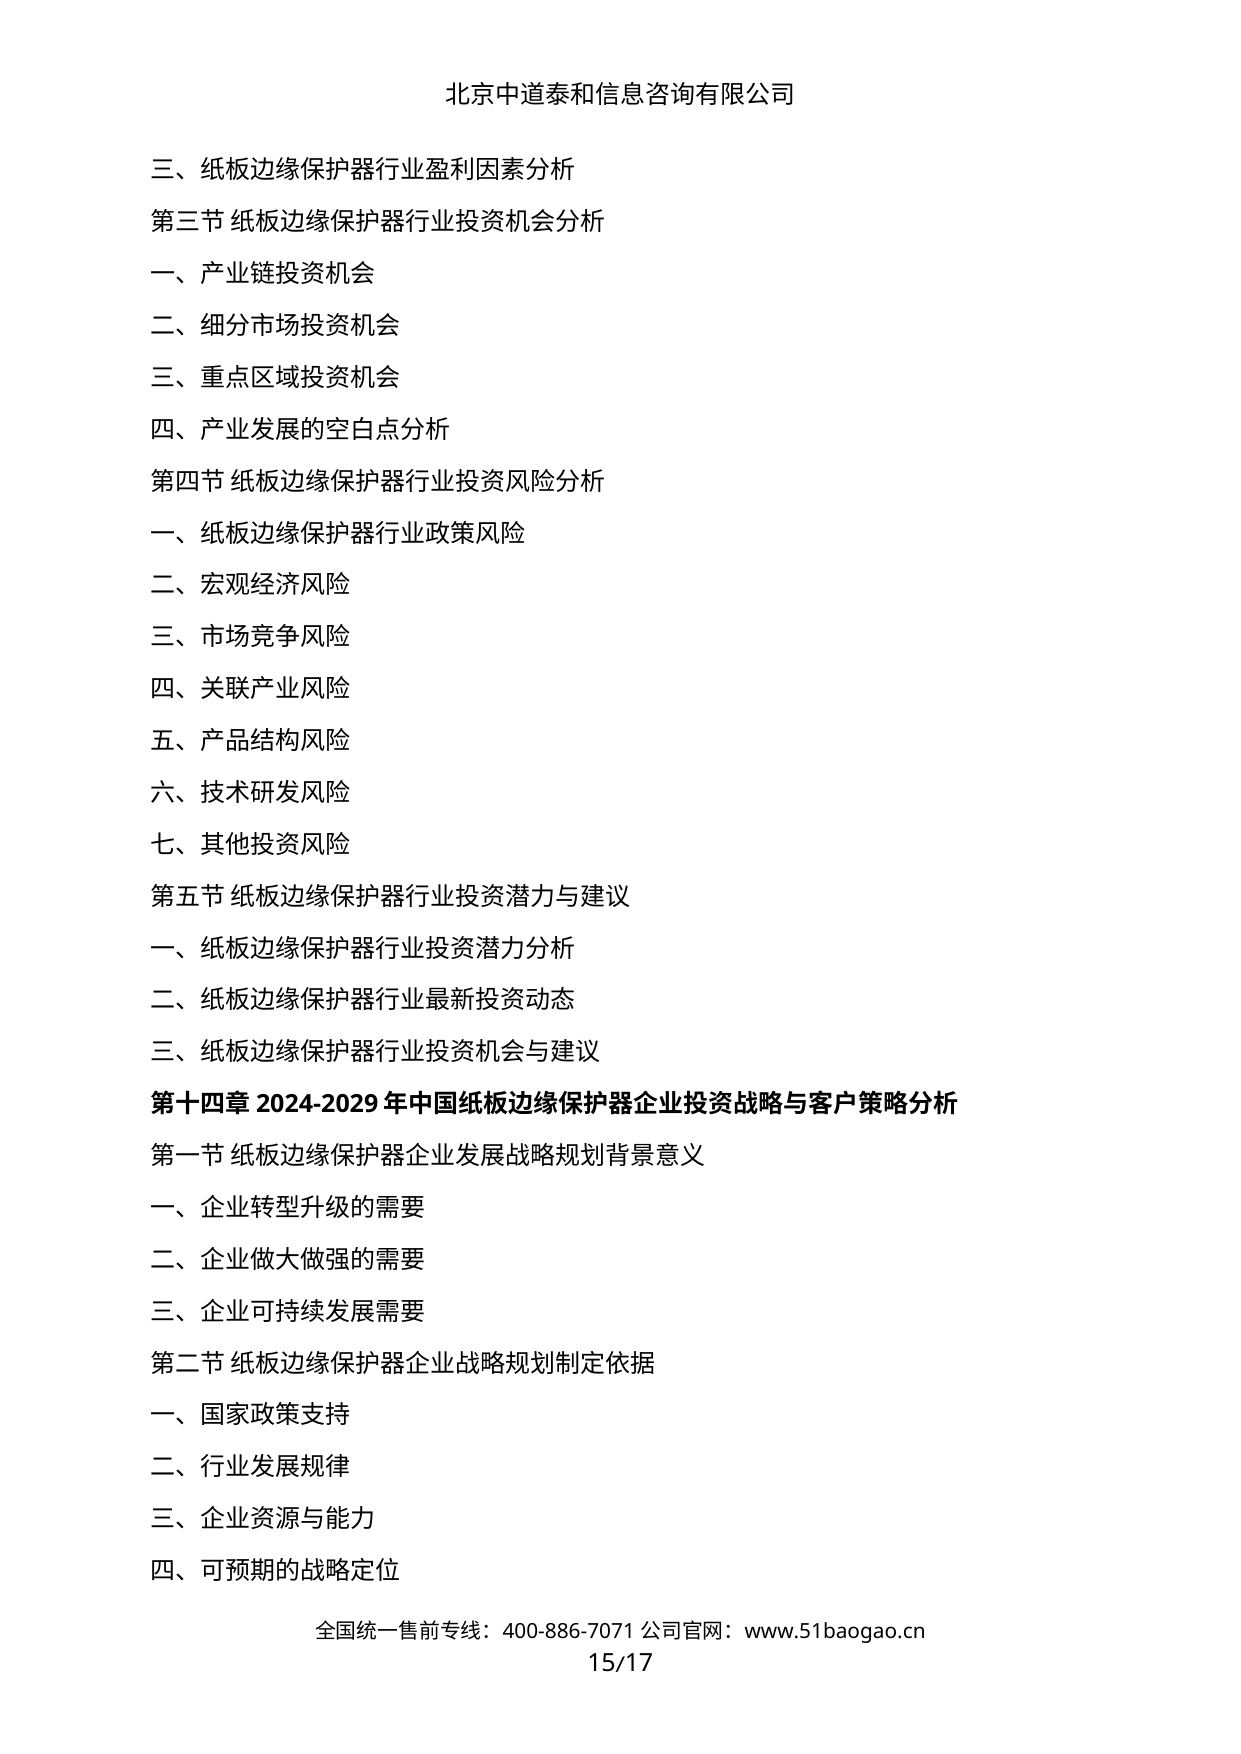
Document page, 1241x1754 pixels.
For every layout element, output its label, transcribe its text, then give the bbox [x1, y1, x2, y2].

text 三、重点区域投资机会 [150, 357, 1090, 394]
text 四、可预期的战略定位 [150, 1551, 1090, 1587]
text 三、纸板边缘保护器行业盈利因素分析 [150, 150, 1090, 186]
text 二、细分市场投资机会 [150, 306, 1090, 342]
text 二、企业做大做强的需要 [150, 1239, 1090, 1276]
text 第四节 纸板边缘保护器行业投资风险分析 [150, 461, 1090, 497]
text 七、其他投资风险 [150, 824, 1090, 861]
text 三、企业可持续发展需要 [150, 1291, 1090, 1327]
text 四、产业发展的空白点分析 [150, 409, 1090, 446]
text 第三节 纸板边缘保护器行业投资机会分析 [150, 202, 1090, 238]
text 一、企业转型升级的需要 [150, 1187, 1090, 1224]
text 一、纸板边缘保护器行业投资潜力分析 [150, 928, 1090, 964]
text 一、纸板边缘保护器行业政策风险 [150, 513, 1090, 549]
text 一、国家政策支持 [150, 1395, 1090, 1431]
text 六、技术研发风险 [150, 772, 1090, 809]
text 二、宏观经济风险 [150, 565, 1090, 601]
text 三、市场竞争风险 [150, 617, 1090, 653]
text 三、纸板边缘保护器行业投资机会与建议 [150, 1032, 1090, 1068]
text 二、纸板边缘保护器行业最新投资动态 [150, 980, 1090, 1016]
text 第一节 纸板边缘保护器企业发展战略规划背景意义 [150, 1136, 1090, 1172]
text 一、产业链投资机会 [150, 254, 1090, 290]
text 五、产品结构风险 [150, 721, 1090, 757]
text 二、行业发展规律 [150, 1447, 1090, 1483]
text 第二节 纸板边缘保护器企业战略规划制定依据 [150, 1343, 1090, 1379]
text 三、企业资源与能力 [150, 1499, 1090, 1535]
text 第十四章 2024-2029年中国纸板边缘保护器企业投资战略与客户策略分析 [150, 1084, 1090, 1120]
text 第五节 纸板边缘保护器行业投资潜力与建议 [150, 876, 1090, 912]
text 四、关联产业风险 [150, 669, 1090, 705]
